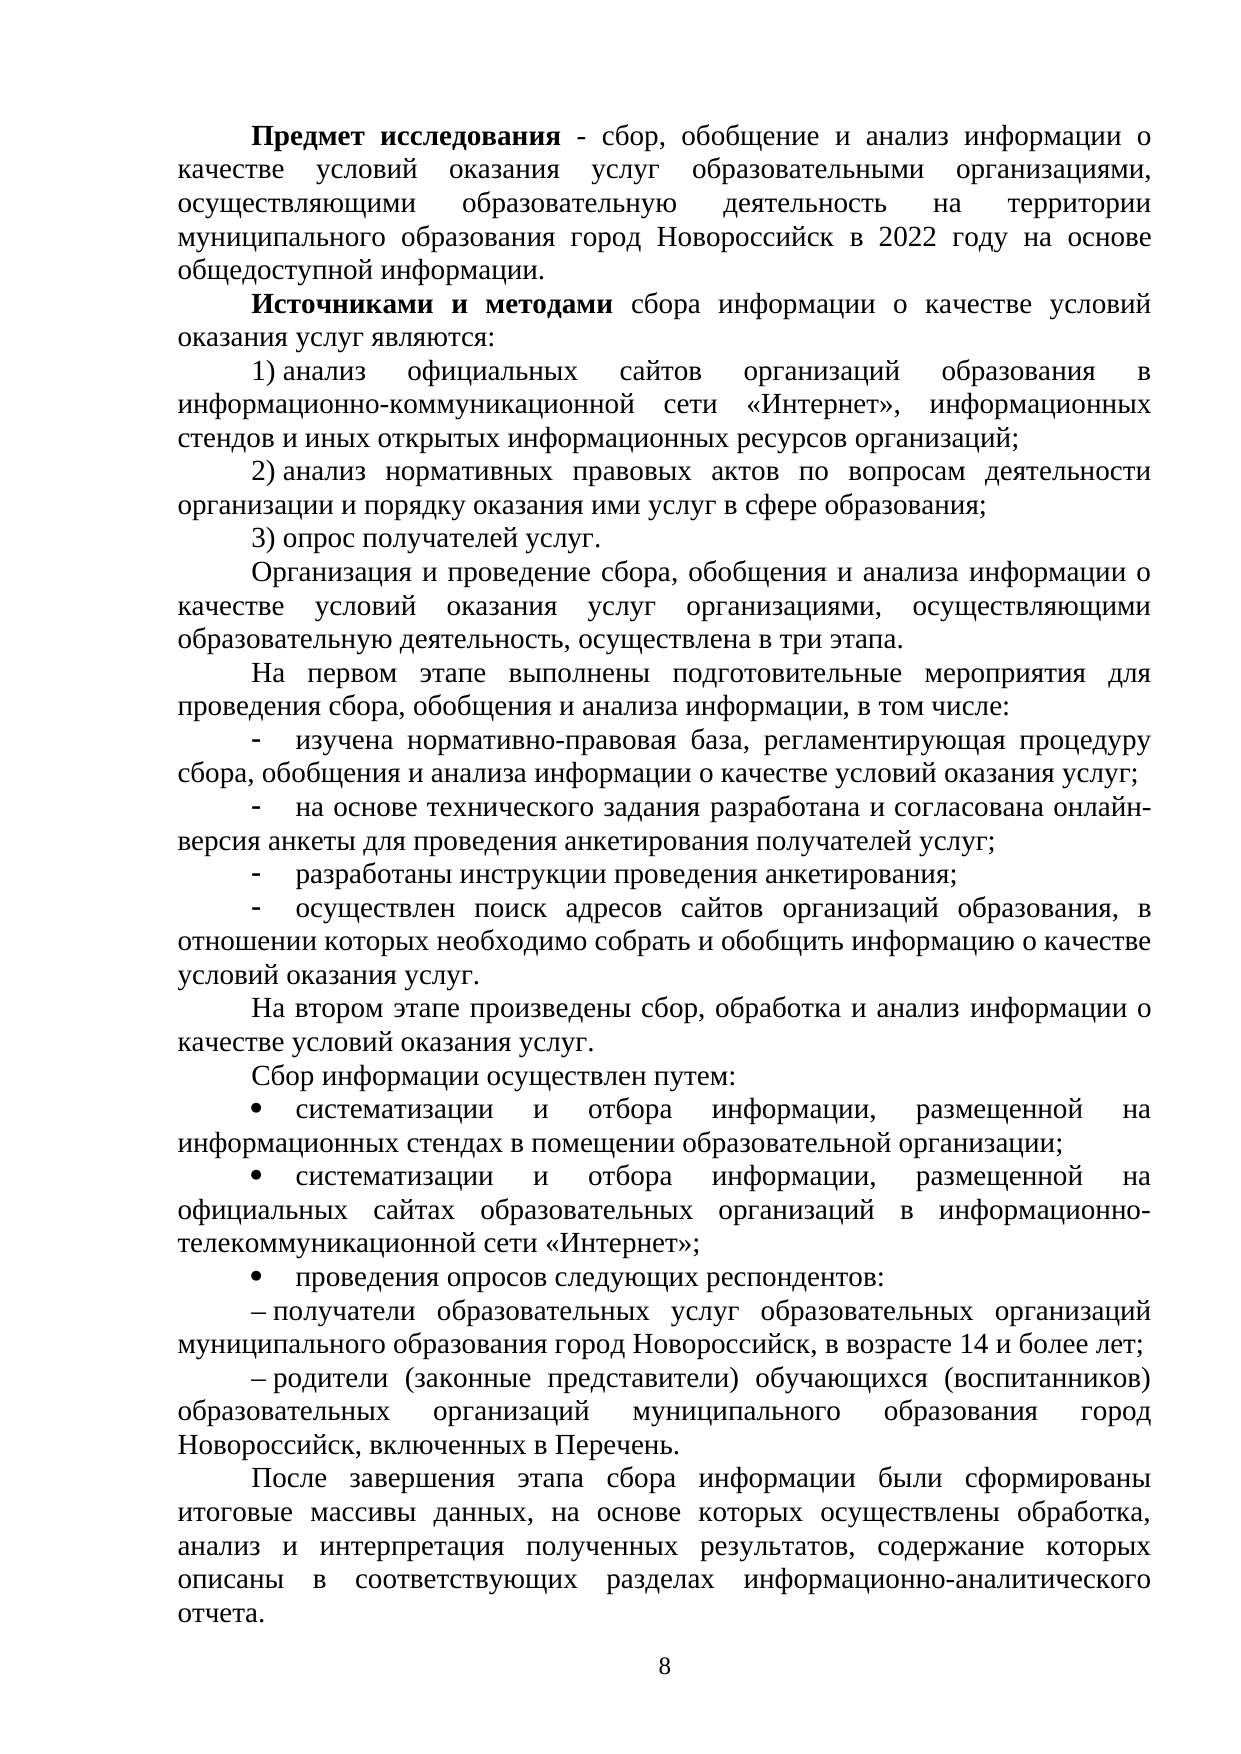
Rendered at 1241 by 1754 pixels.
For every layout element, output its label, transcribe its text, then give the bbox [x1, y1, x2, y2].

text Организация и проведение сбора, обобщения и анализа информации о качестве условий оказания услуг организациями, осуществляющими образовательную деятельность, осуществлена в три этапа. [177, 554, 1152, 655]
list на основе технического задания разработана и согласована онлайн-версия анкеты для проведения анкетирования получателей услуг; [177, 789, 1152, 856]
list систематизации и отбора информации, размещенной на официальных сайтах образовательных организаций в информационно-телекоммуникационной сети «Интернет»; [177, 1158, 1152, 1259]
list проведения опросов следующих респондентов: [177, 1259, 1152, 1293]
text Сбор информации осуществлен путем: [177, 1058, 1152, 1091]
text На первом этапе выполнены подготовительные мероприятия для проведения сбора, обобщения и анализа информации, в том числе: [177, 655, 1152, 722]
list систематизации и отбора информации, размещенной на информационных стендах в помещении образовательной организации; [177, 1091, 1152, 1158]
text 3) опрос получателей услуг. [177, 521, 1152, 554]
list осуществлен поиск адресов сайтов организаций образования, в отношении которых необходимо собрать и обобщить информацию о качестве условий оказания услуг. [177, 890, 1152, 991]
list разработаны инструкции проведения анкетирования; [177, 856, 1152, 890]
text – родители (законные представители) обучающихся (воспитанников) образовательных организаций муниципального образования город Новороссийск, включенных в Перечень. [177, 1360, 1152, 1461]
text На втором этапе произведены сбор, обработка и анализ информации о качестве условий оказания услуг. [177, 991, 1152, 1058]
text 1) анализ официальных сайтов организаций образования в информационно-коммуникационной сети «Интернет», информационных стендов и иных открытых информационных ресурсов организаций; [177, 353, 1152, 453]
text После завершения этапа сбора информации были сформированы итоговые массивы данных, на основе которых осуществлены обработка, анализ и интерпретация полученных результатов, содержание которых описаны в соответствующих разделах информационно-аналитического отчета. [177, 1461, 1152, 1628]
text – получатели образовательных услуг образовательных организаций муниципального образования город Новороссийск, в возрасте 14 и более лет; [177, 1293, 1152, 1360]
text Предмет исследования - сбор, обобщение и анализ информации о качестве условий оказания услуг образовательными организациями, осуществляющими образовательную деятельность на территории муниципального образования город Новороссийск в 2022 году на основе общедоступной информации. [177, 118, 1152, 286]
list изучена нормативно-правовая база, регламентирующая процедуру сбора, обобщения и анализа информации о качестве условий оказания услуг; [177, 722, 1152, 789]
text 2) анализ нормативных правовых актов по вопросам деятельности организации и порядку оказания ими услуг в сфере образования; [177, 453, 1152, 521]
text Источниками и методами сбора информации о качестве условий оказания услуг являются: [177, 286, 1152, 353]
